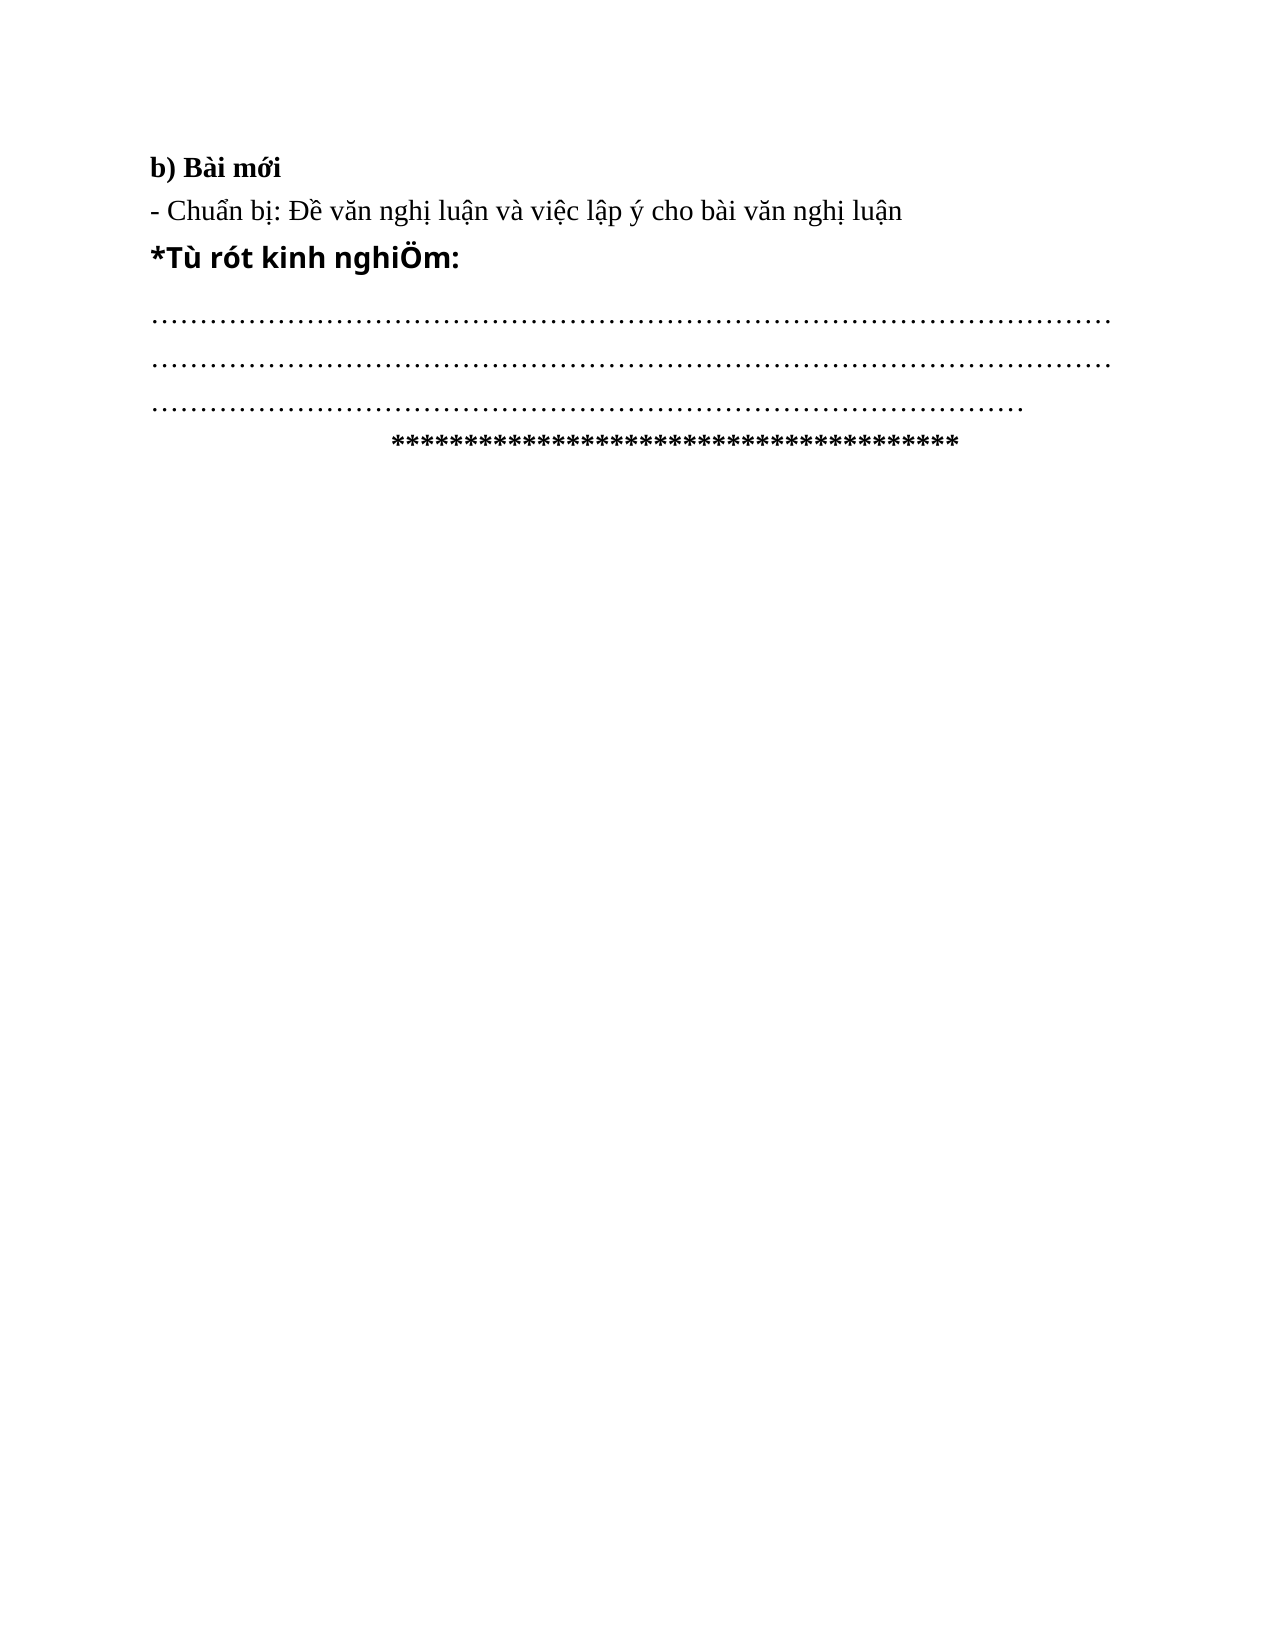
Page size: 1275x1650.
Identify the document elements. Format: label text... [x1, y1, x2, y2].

text - Chuẩn bị: Đề văn nghị luận và việc lập ý cho bài văn nghị luận [150, 193, 1125, 227]
text *Tù rót kinh nghiÖm: [150, 237, 1125, 277]
text ……………………………………………………………………………………………………………………………………………………………………………………………………………………………………………………………… [150, 297, 1125, 417]
text *************************************** [150, 427, 1125, 461]
text b) Bài mới [150, 150, 1125, 183]
